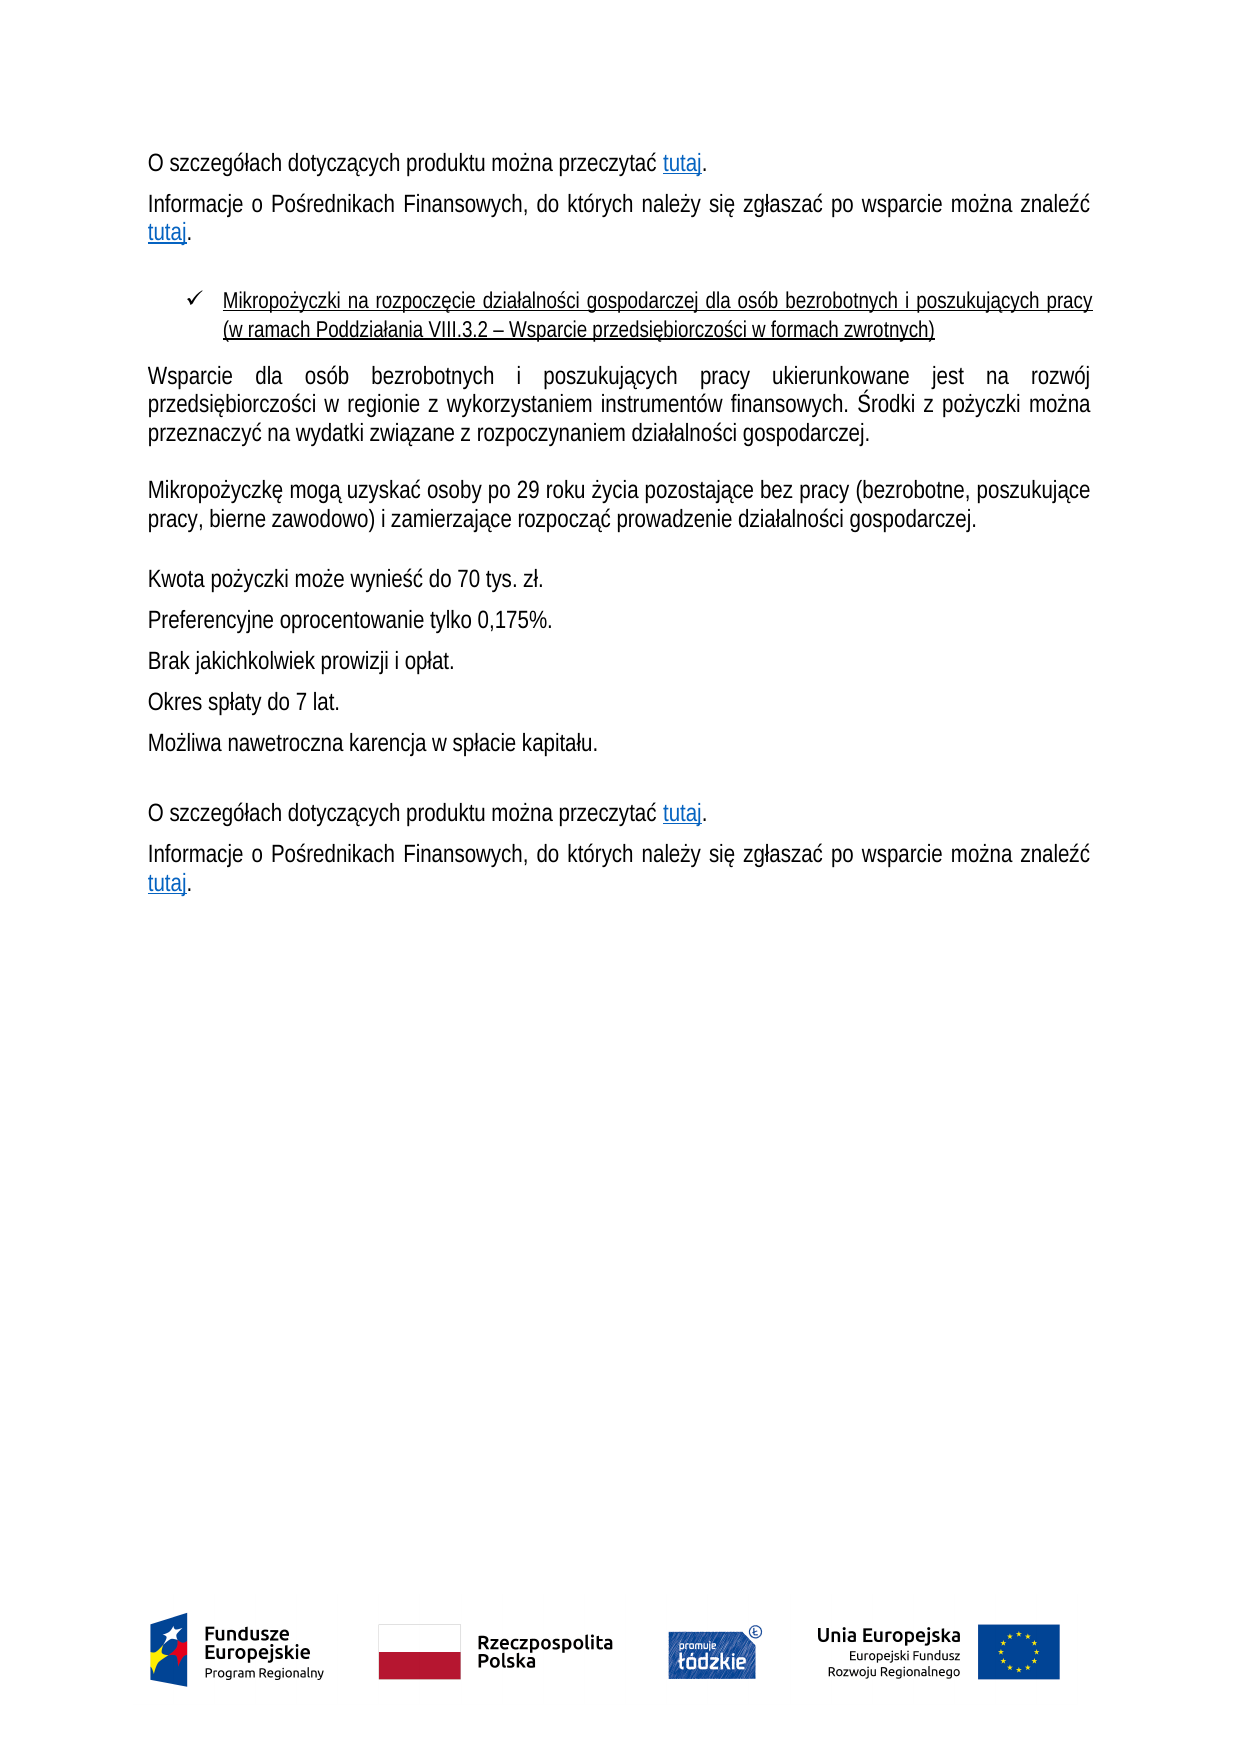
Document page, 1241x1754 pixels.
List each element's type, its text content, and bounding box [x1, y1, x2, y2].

text Brak jakichkolwiek prowizji i opłat. [148, 646, 1093, 675]
text Wsparcie dla osób bezrobotnych i poszukujących pracy ukierunkowane jest na rozwój przedsiębiorczości w regionie z wykorzystaniem instrumentów finansowych. Środki z pożyczki można przeznaczyć na wydatki związane z rozpoczynaniem działalności gospodarczej. [148, 361, 1093, 447]
text Informacje o Pośrednikach Finansowych, do których należy się zgłaszać po wsparcie można znaleźć tutaj. [148, 189, 1093, 246]
text Preferencyjne oprocentowanie tylko 0,175%. [148, 605, 1093, 634]
text Informacje o Pośrednikach Finansowych, do których należy się zgłaszać po wsparcie można znaleźć tutaj. [148, 839, 1093, 897]
picture [132, 1594, 1078, 1705]
text Kwota pożyczki może wynieść do 70 tys. zł. [148, 564, 1093, 592]
text O szczegółach dotyczących produktu można przeczytać tutaj. [148, 798, 1093, 827]
text Okres spłaty do 7 lat. [148, 687, 1093, 716]
list Mikropożyczki na rozpoczęcie działalności gospodarczej dla osób bezrobotnych i poszukujących pracy (w ramach Poddziałania VIII.3.2 – Wsparcie przedsiębiorczości w formach zwrotnych) [185, 287, 1093, 342]
text Mikropożyczkę mogą uzyskać osoby po 29 roku życia pozostające bez pracy (bezrobotne, poszukujące pracy, bierne zawodowo) i zamierzające rozpocząć prowadzenie działalności gospodarczej. [148, 475, 1093, 533]
text O szczegółach dotyczących produktu można przeczytać tutaj. [148, 148, 1093, 176]
text Możliwa nawetroczna karencja w spłacie kapitału. [148, 728, 1093, 757]
